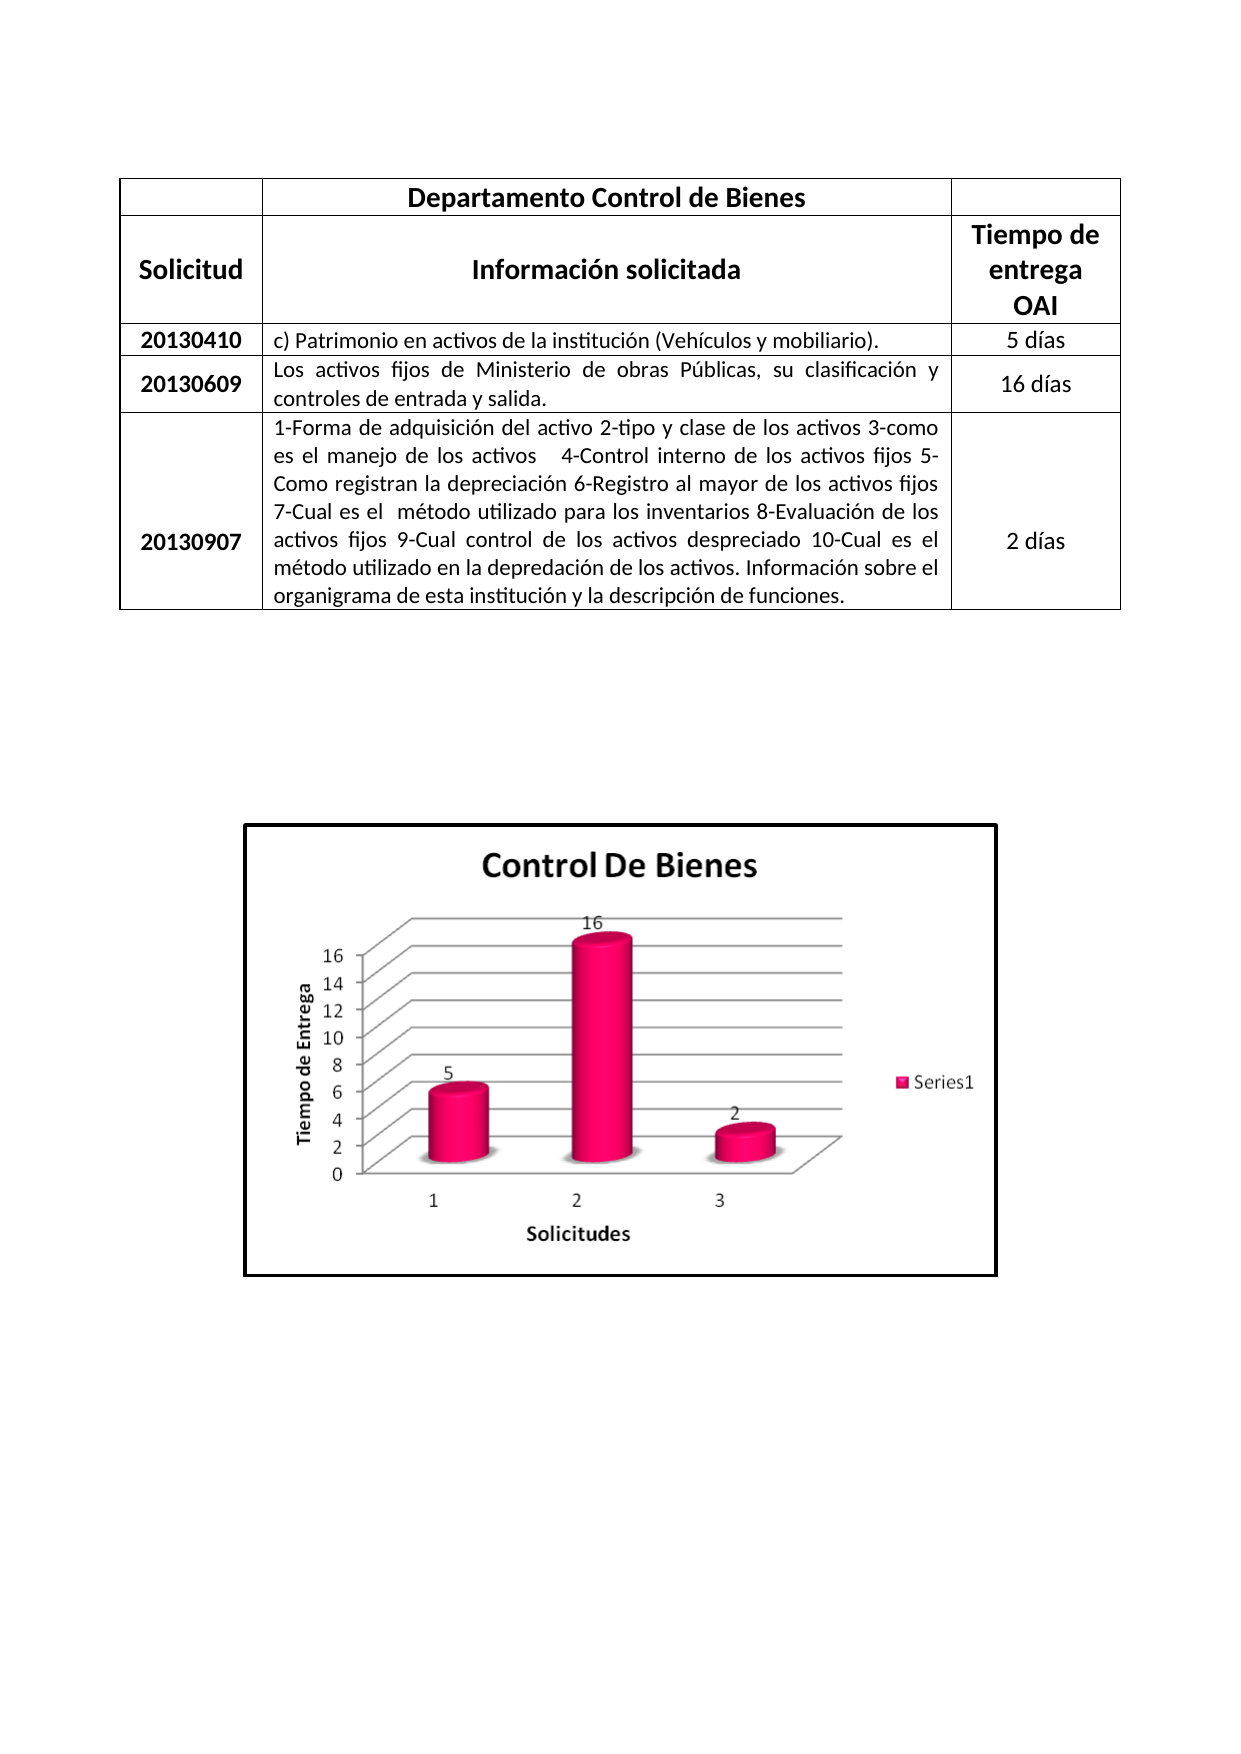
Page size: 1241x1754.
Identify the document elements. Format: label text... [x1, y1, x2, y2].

table_cell Solicitud [121, 216, 262, 323]
picture [242, 823, 998, 1277]
table_cell 16 días [952, 356, 1120, 412]
table_cell Los activos fijos de Ministerio de obras Públicas, su clasificación y controles de entrada y salida. [263, 356, 951, 412]
table_header Departamento Control de Bienes [263, 179, 951, 215]
table_cell 2 días [952, 413, 1120, 609]
table_cell 1-Forma de adquisición del activo 2-tipo y clase de los activos 3-como es el manejo de los activos 4-Control interno de los activos fijos 5-Como registran la depreciación 6-Registro al mayor de los activos fijos 7-Cual es el método utilizado para los inventarios 8-Evaluación de los activos fijos 9-Cual control de los activos despreciado 10-Cual es el método utilizado en la depredación de los activos. Información sobre el organigrama de esta institución y la descripción de funciones. [263, 413, 951, 609]
table_header [952, 179, 1120, 215]
table_cell 20130609 [121, 356, 262, 412]
table_cell 20130410 [121, 324, 262, 354]
table_cell Tiempo de entrega OAI [952, 216, 1120, 323]
table_cell 5 días [952, 324, 1120, 354]
table_cell c) Patrimonio en activos de la institución (Vehículos y mobiliario). [263, 324, 951, 354]
table_cell 20130907 [121, 413, 262, 609]
table_header [121, 179, 262, 215]
table_cell Información solicitada [263, 216, 951, 323]
